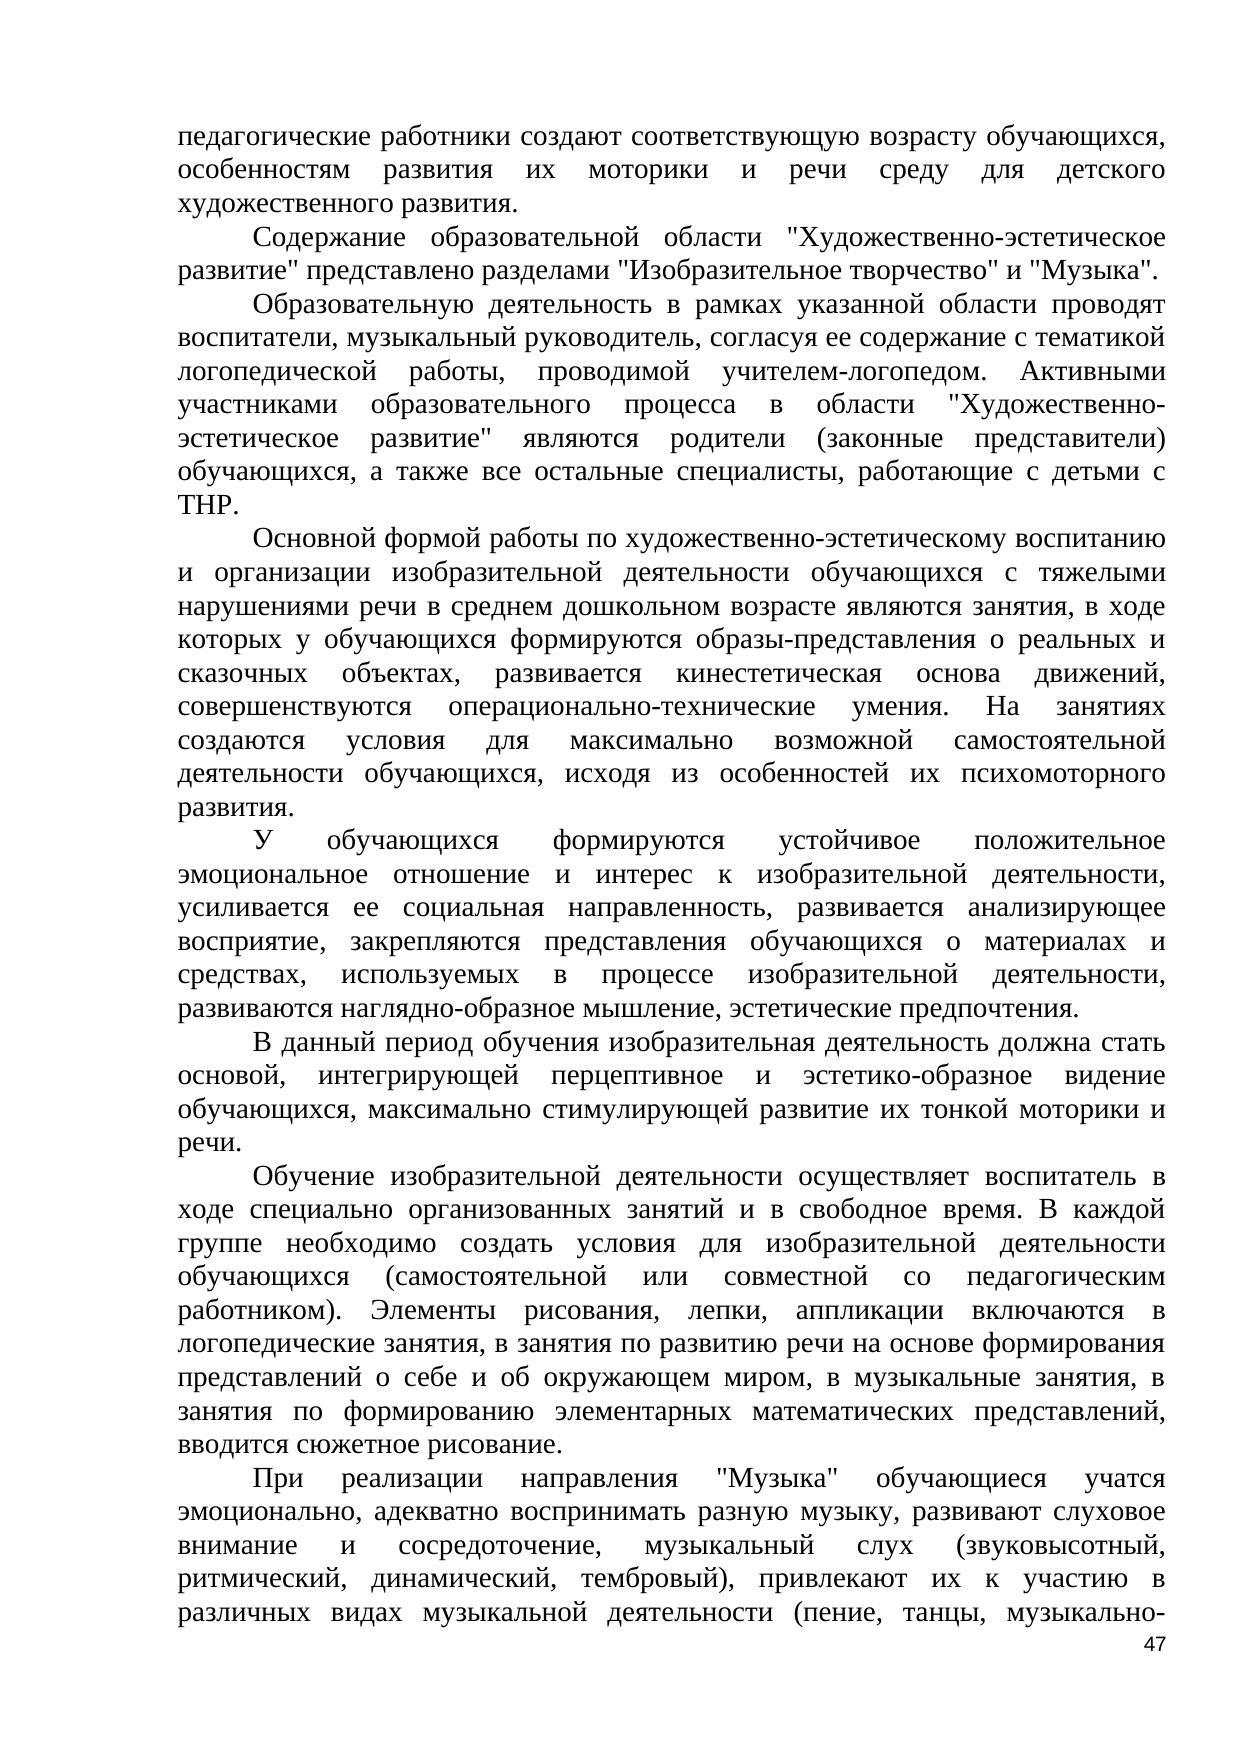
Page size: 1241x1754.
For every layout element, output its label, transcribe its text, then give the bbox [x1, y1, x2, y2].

text Обучение изобразительной деятельности осуществляет воспитатель в ходе специально организованных занятий и в свободное время. В каждой группе необходимо создать условия для изобразительной деятельности обучающихся (самостоятельной или совместной со педагогическим работником). Элементы рисования, лепки, аппликации включаются в логопедические занятия, в занятия по развитию речи на основе формирования представлений о себе и об окружающем миром, в музыкальные занятия, в занятия по формированию элементарных математических представлений, вводится сюжетное рисование. [177, 1158, 1167, 1460]
text Содержание образовательной области "Художественно-эстетическое развитие" представлено разделами "Изобразительное творчество" и "Музыка". [177, 219, 1167, 286]
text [177, 118, 1167, 219]
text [177, 1460, 1167, 1627]
text Основной формой работы по художественно-эстетическому воспитанию и организации изобразительной деятельности обучающихся с тяжелыми нарушениями речи в среднем дошкольном возрасте являются занятия, в ходе которых у обучающихся формируются образы-представления о реальных и сказочных объектах, развивается кинестетическая основа движений, совершенствуются операционально-технические умения. На занятиях создаются условия для максимально возможной самостоятельной деятельности обучающихся, исходя из особенностей их психомоторного развития. [177, 521, 1167, 822]
text В данный период обучения изобразительная деятельность должна стать основой, интегрирующей перцептивное и эстетико-образное видение обучающихся, максимально стимулирующей развитие их тонкой моторики и речи. [177, 1024, 1167, 1158]
text Образовательную деятельность в рамках указанной области проводят воспитатели, музыкальный руководитель, согласуя ее содержание с тематикой логопедической работы, проводимой учителем-логопедом. Активными участниками образовательного процесса в области "Художественно-эстетическое развитие" являются родители (законные представители) обучающихся, а также все остальные специалисты, работающие с детьми с ТНР. [177, 286, 1167, 521]
text У обучающихся формируются устойчивое положительное эмоциональное отношение и интерес к изобразительной деятельности, усиливается ее социальная направленность, развивается анализирующее восприятие, закрепляются представления обучающихся о материалах и средствах, используемых в процессе изобразительной деятельности, развиваются наглядно-образное мышление, эстетические предпочтения. [177, 822, 1167, 1024]
